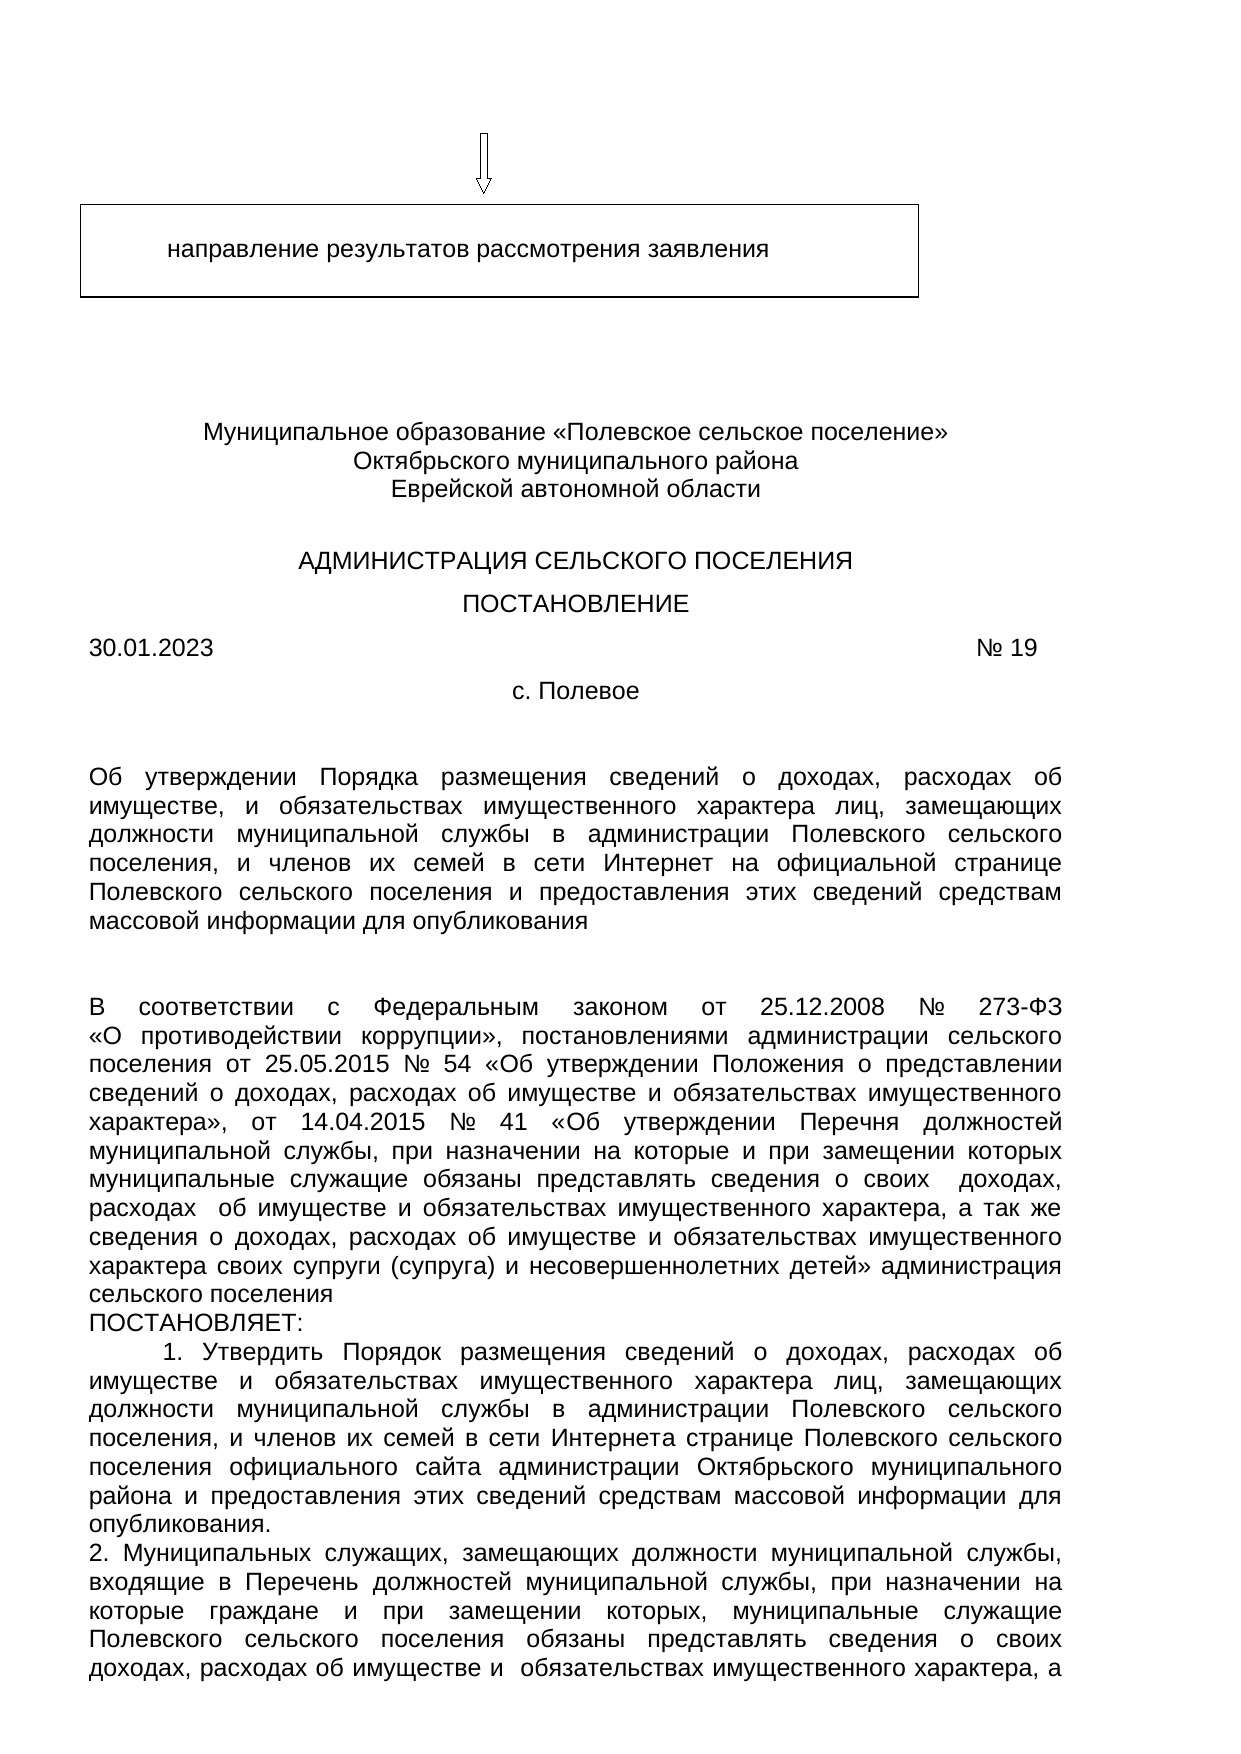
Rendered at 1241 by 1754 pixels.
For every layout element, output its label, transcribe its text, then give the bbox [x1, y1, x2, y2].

text с. Полевое [88, 676, 1063, 704]
text ПОСТАНОВЛЕНИЕ [88, 589, 1063, 618]
text Октябрьского муниципального района [88, 446, 1063, 474]
text Муниципальное образование «Полевское сельское поселение» [88, 417, 1063, 446]
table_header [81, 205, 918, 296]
text 30.01.2023 № 19 [88, 633, 1063, 661]
text Еврейской автономной области [88, 474, 1063, 503]
text ПОСТАНОВЛЯЕТ: [88, 1308, 1063, 1337]
text В соответствии с Федеральным законом от 25.12.2008 № 273-ФЗ «О противодействии коррупции», постановлениями администрации сельского поселения от 25.05.2015 № 54 «Об утверждении Положения о представлении сведений о доходах, расходах об имуществе и обязательствах имущественного характера», от 14.04.2015 № 41 «Об утверждении Перечня должностей муниципальной службы, при назначении на которые и при замещении которых муниципальные служащие обязаны представлять сведения о своих доходах, расходах об имуществе и обязательствах имущественного характера, а так же сведения о доходах, расходах об имуществе и обязательствах имущественного характера своих супруги (супруга) и несовершеннолетних детей» администрация сельского поселения#G0 [88, 992, 1063, 1308]
text 1. Утвердить Порядок размещения сведений о доходах, расходах об имуществе и обязательствах имущественного характера лиц, замещающих должности муниципальной службы в администрации Полевского сельского поселения, и членов их семей в сети Интернета странице Полевского сельского поселения официального сайта администрации Октябрьского муниципального района и предоставления этих сведений средствам массовой информации для опубликования. [88, 1337, 1063, 1538]
text АДМИНИСТРАЦИЯ СЕЛЬСКОГО ПОСЕЛЕНИЯ [88, 546, 1063, 575]
text Об утверждении Порядка размещения сведений о доходах, расходах об имуществе, и обязательствах имущественного характера лиц, замещающих должности муниципальной службы в администрации Полевского сельского поселения, и членов их семей в сети Интернет на официальной странице Полевского сельского поселения и предоставления этих сведений средствам массовой информации для опубликования [88, 762, 1063, 934]
